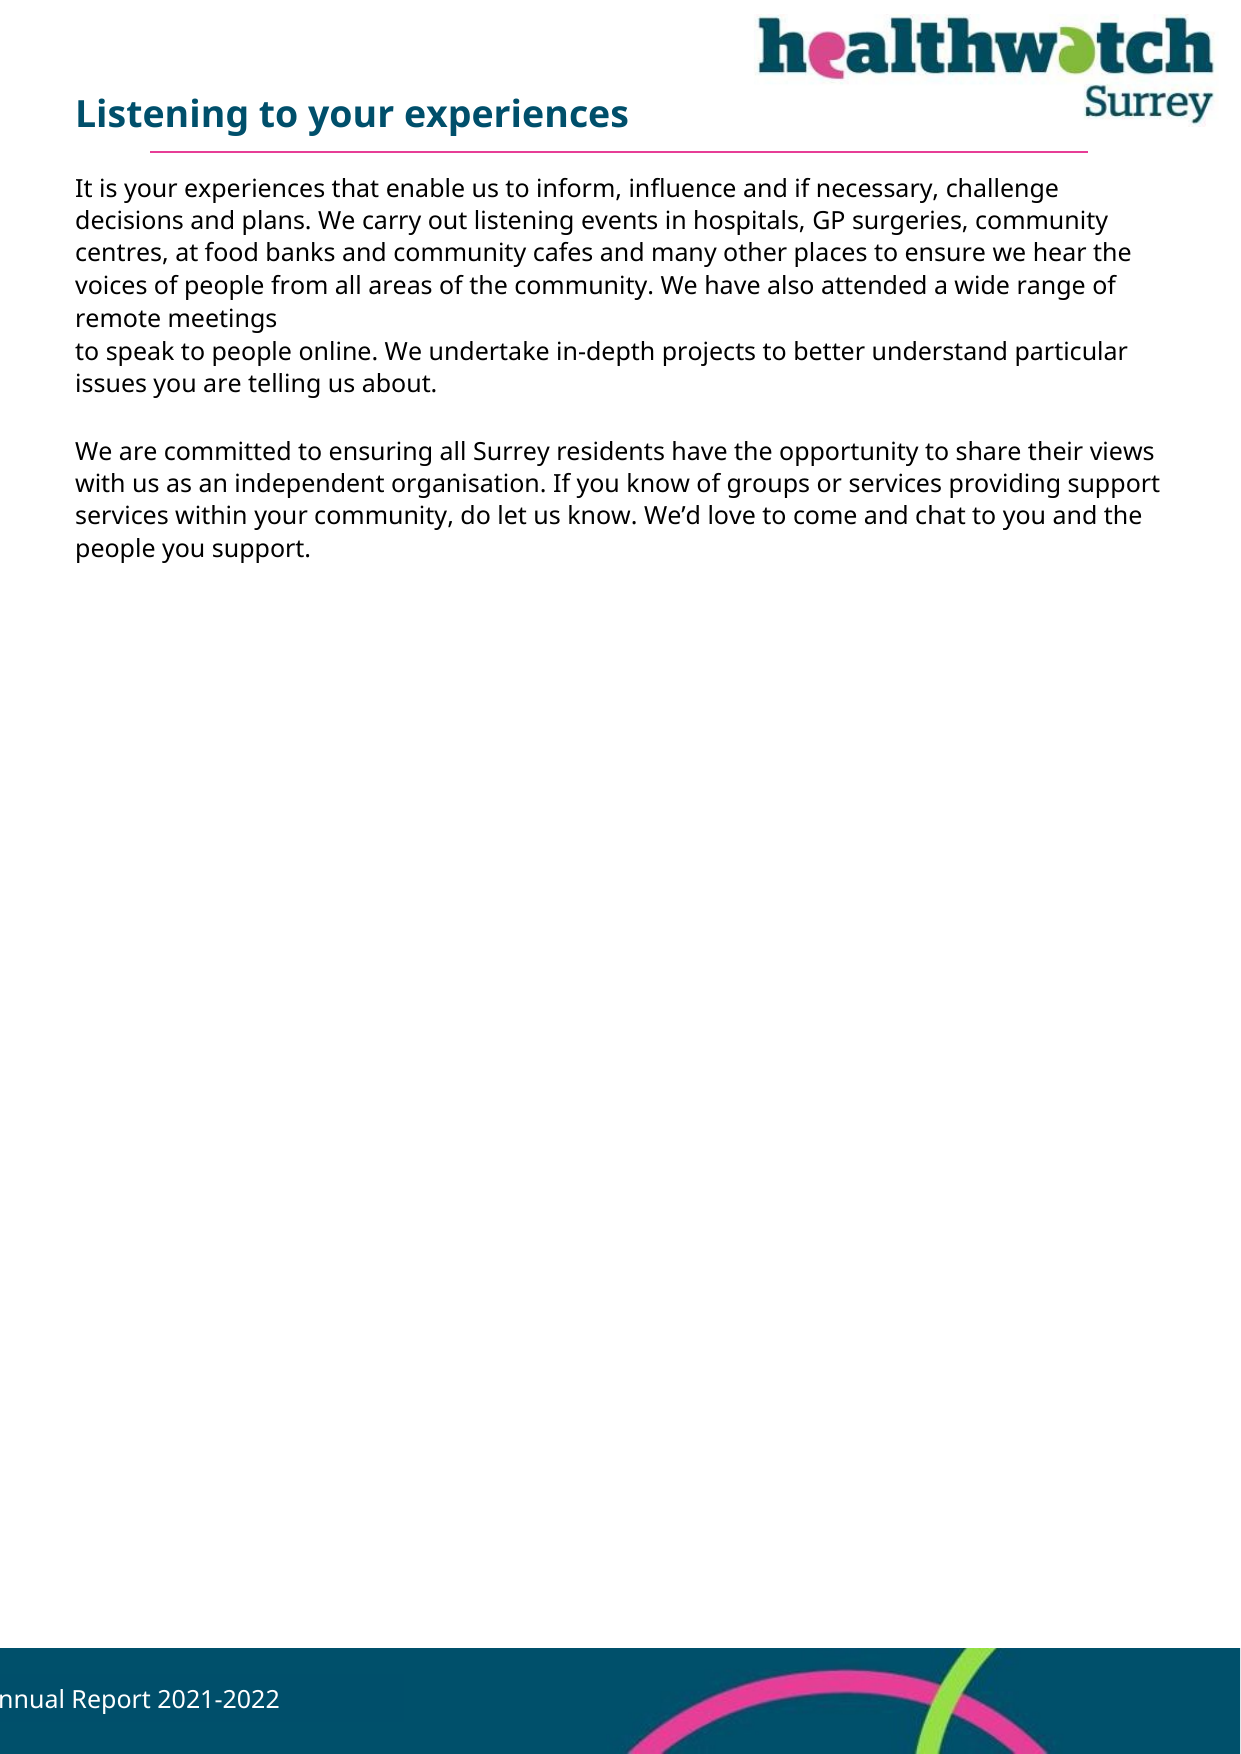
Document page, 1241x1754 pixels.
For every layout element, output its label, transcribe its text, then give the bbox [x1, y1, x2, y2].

text We are committed to ensuring all Surrey residents have the opportunity to share their views with us as an independent organisation. If you know of groups or services providing support services within your community, do let us know. We’d love to come and chat to you and the people you support. [75, 434, 1163, 565]
picture [624, 1648, 1049, 1754]
picture [753, 14, 1219, 127]
subtitle Listening to your experiences [75, 87, 1163, 138]
text to speak to people online. We undertake in-depth projects to better understand particular issues you are telling us about. [75, 334, 1163, 400]
text It is your experiences that enable us to inform, influence and if necessary, challenge decisions and plans. We carry out listening events in hospitals, GP surgeries, community centres, at food banks and community cafes and many other places to ensure we hear the voices of people from all areas of the community. We have also attended a wide range of remote meetings [75, 171, 1163, 334]
